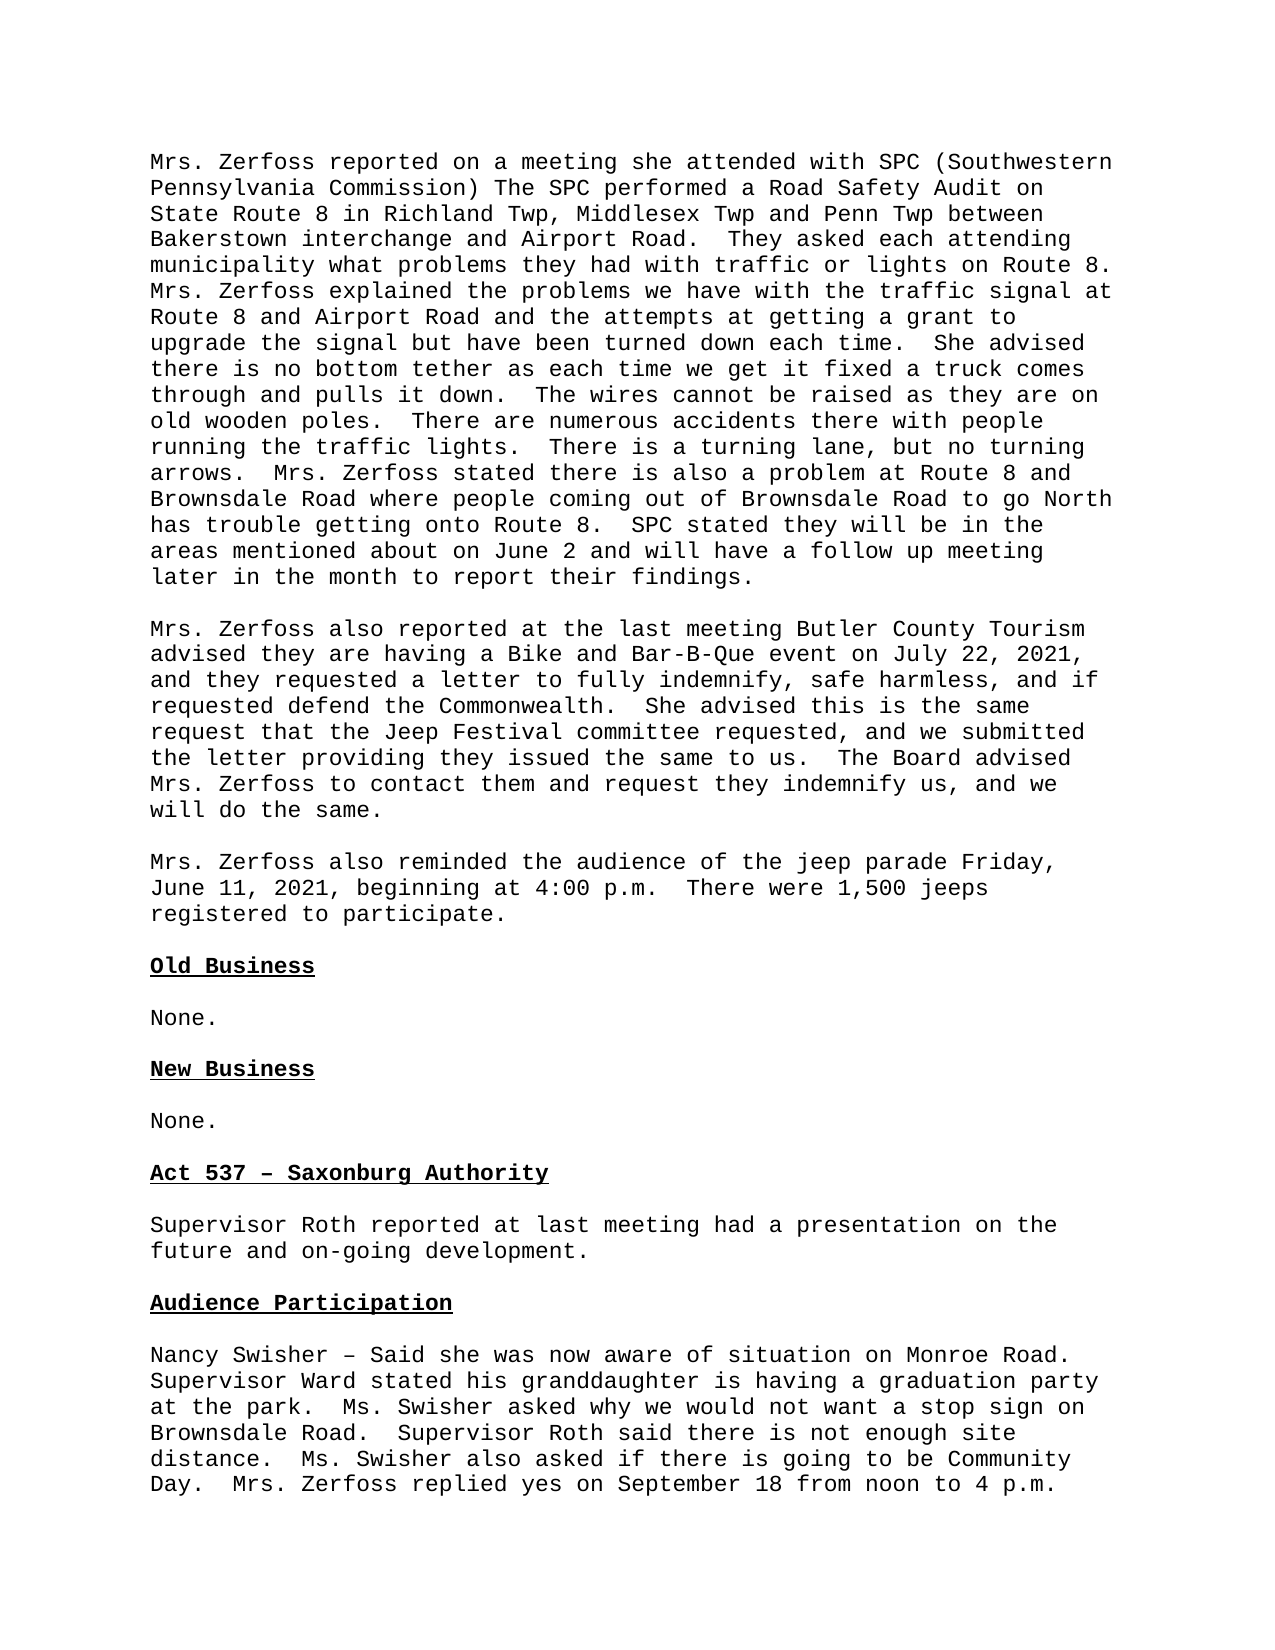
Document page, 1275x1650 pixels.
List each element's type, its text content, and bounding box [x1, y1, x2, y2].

text Old Business [150, 954, 1125, 980]
text Act 537 – Saxonburg Authority [150, 1162, 1125, 1187]
text None. [150, 1110, 1125, 1136]
text None. [150, 1006, 1125, 1032]
text Mrs. Zerfoss also reported at the last meeting Butler County Tourism advised they are having a Bike and Bar-B-Que event on July 22, 2021, and they requested a letter to fully indemnify, safe harmless, and if requested defend the Commonwealth. She advised this is the same request that the Jeep Festival committee requested, and we submitted the letter providing they issued the same to us. The Board advised Mrs. Zerfoss to contact them and request they indemnify us, and we will do the same. [150, 617, 1125, 824]
text Mrs. Zerfoss also reminded the audience of the jeep parade Friday, June 11, 2021, beginning at 4:00 p.m. There were 1,500 jeeps registered to participate. [150, 850, 1125, 928]
text Mrs. Zerfoss reported on a meeting she attended with SPC (Southwestern Pennsylvania Commission) The SPC performed a Road Safety Audit on State Route 8 in Richland Twp, Middlesex Twp and Penn Twp between Bakerstown interchange and Airport Road. They asked each attending municipality what problems they had with traffic or lights on Route 8. Mrs. Zerfoss explained the problems we have with the traffic signal at Route 8 and Airport Road and the attempts at getting a grant to upgrade the signal but have been turned down each time. She advised there is no bottom tether as each time we get it fixed a truck comes through and pulls it down. The wires cannot be raised as they are on old wooden poles. There are numerous accidents there with people running the traffic lights. There is a turning lane, but no turning arrows. Mrs. Zerfoss stated there is also a problem at Route 8 and Brownsdale Road where people coming out of Brownsdale Road to go North has trouble getting onto Route 8. SPC stated they will be in the areas mentioned about on June 2 and will have a follow up meeting later in the month to report their findings. [150, 150, 1125, 591]
text New Business [150, 1058, 1125, 1084]
text Nancy Swisher – Said she was now aware of situation on Monroe Road. Supervisor Ward stated his granddaughter is having a graduation party at the park. Ms. Swisher asked why we would not want a stop sign on Brownsdale Road. Supervisor Roth said there is not enough site distance. Ms. Swisher also asked if there is going to be Community Day. Mrs. Zerfoss replied yes on September 18 from noon to 4 p.m. [150, 1343, 1125, 1499]
text Supervisor Roth reported at last meeting had a presentation on the future and on-going development. [150, 1213, 1125, 1265]
text Audience Participation [150, 1291, 1125, 1317]
